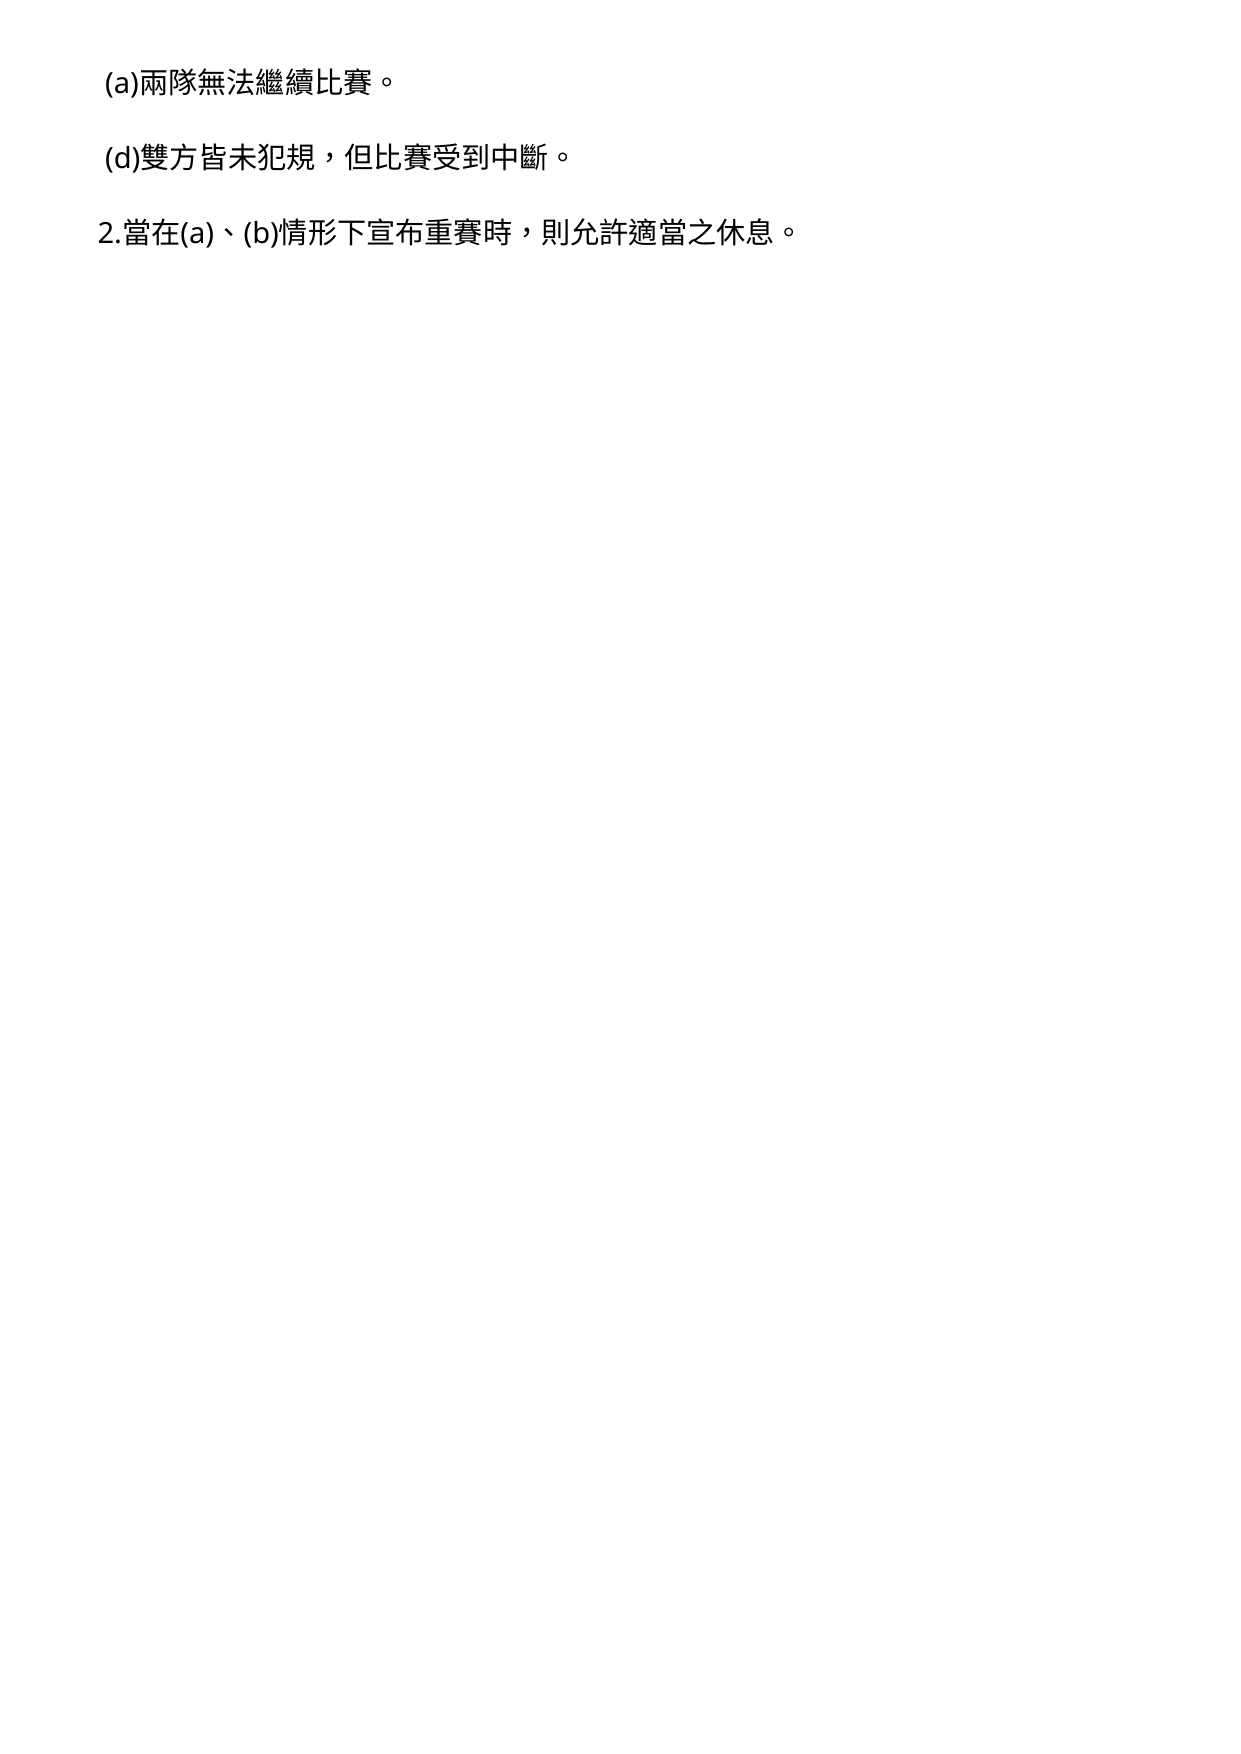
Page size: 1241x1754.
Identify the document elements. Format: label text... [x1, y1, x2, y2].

text (a)兩隊無法繼續比賽。 [44, 43, 1196, 118]
text (d)雙方皆未犯規，但比賽受到中斷。 [44, 118, 1196, 193]
text 2.當在(a)、(b)情形下宣布重賽時，則允許適當之休息。 [44, 193, 1196, 268]
